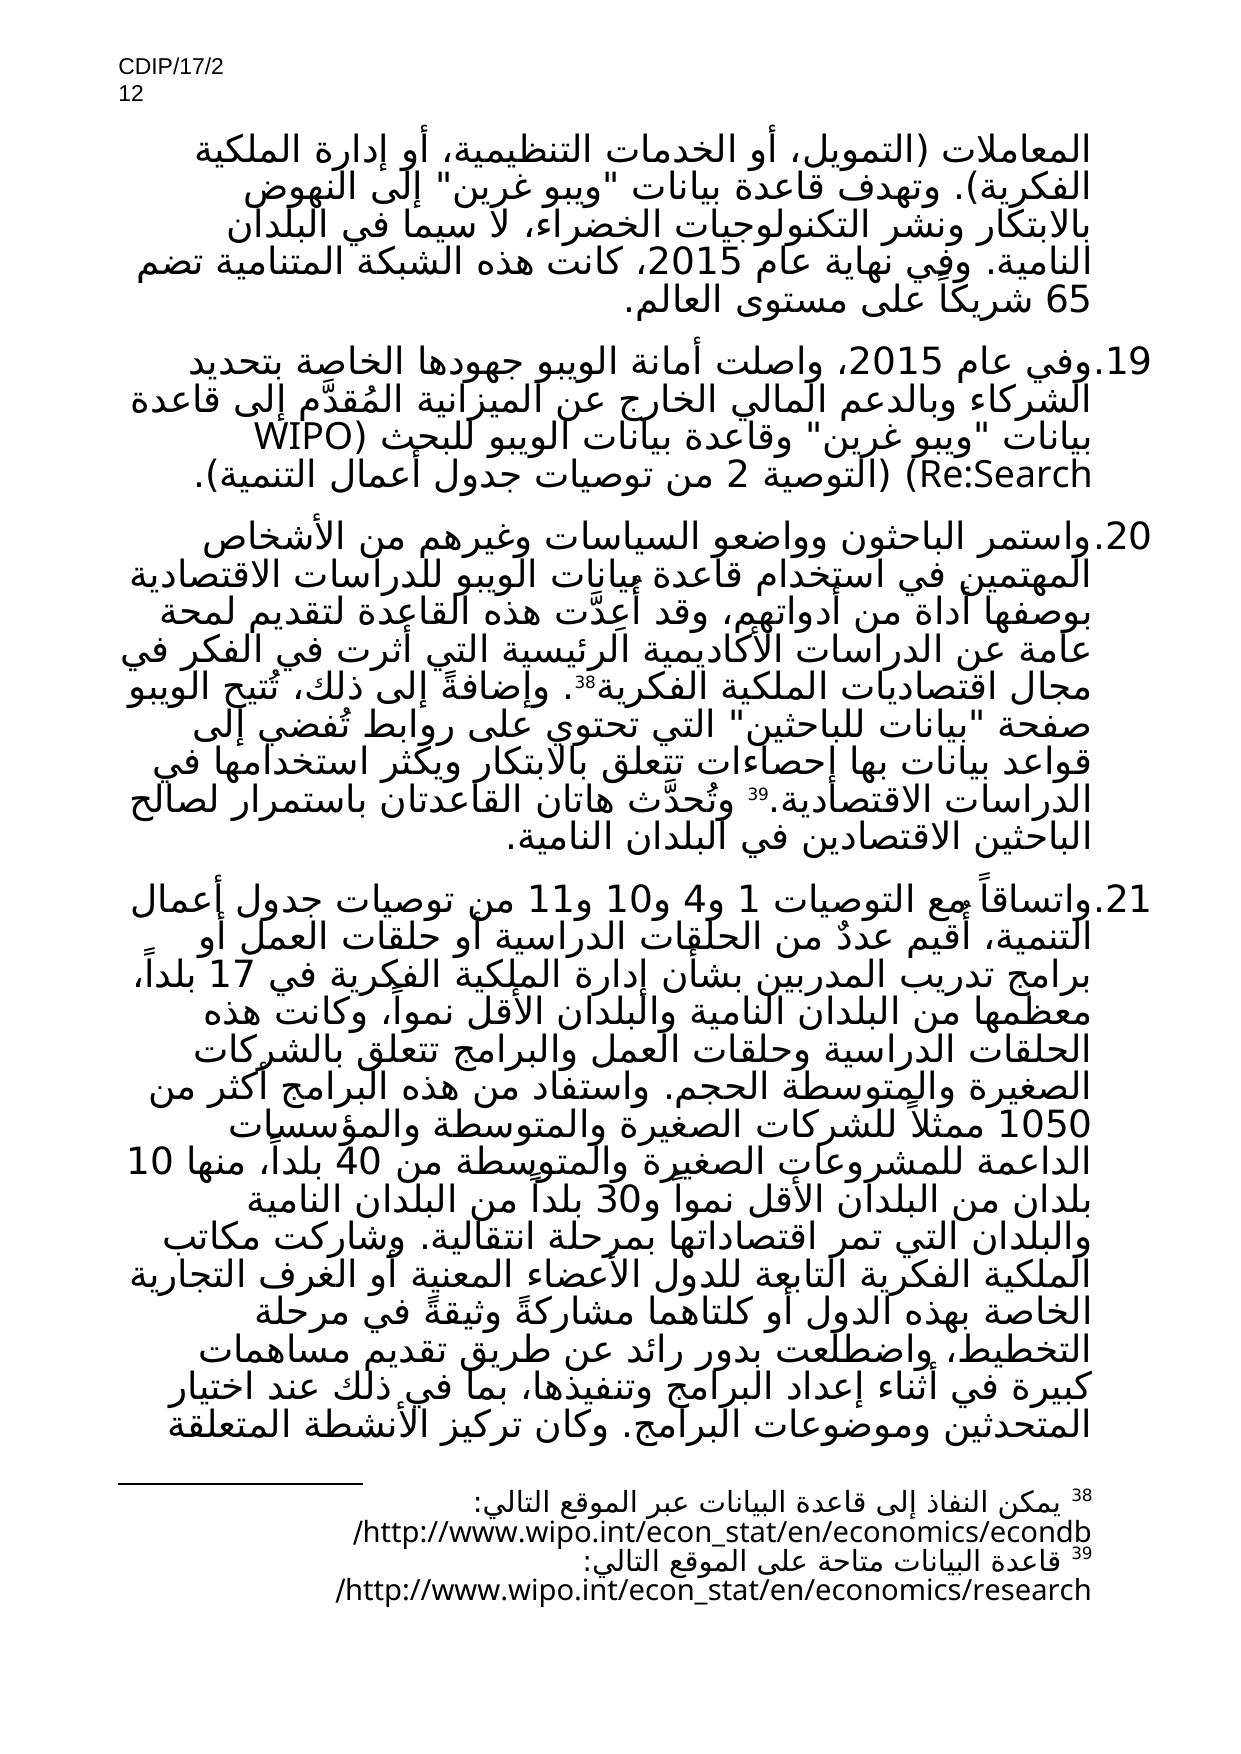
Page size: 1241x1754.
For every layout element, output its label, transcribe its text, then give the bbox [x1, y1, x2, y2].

list واستمر الباحثون وواضعو السياسات وغيرهم من الأشخاص المهتمين في استخدام قاعدة بيانات الويبو للدراسات الاقتصادية بوصفها أداة من أدواتهم، وقد أُعِدَّت هذه القاعدة لتقديم لمحة عامة عن الدراسات الأكاديمية الرئيسية التي أثرت في الفكر في مجال اقتصاديات الملكية الفكرية. وإضافةً إلى ذلك، تُتيح الويبو صفحة "بيانات للباحثين" التي تحتوي على روابط تُفضي إلى قواعد بيانات بها إحصاءات تتعلق بالابتكار ويكثر استخدامها في الدراسات الاقتصادية. وتُحدَّث هاتان القاعدتان باستمرار لصالح الباحثين الاقتصادين في البلدان النامية. [118, 520, 1093, 857]
list وفي عام 2015، واصلت أمانة الويبو جهودها الخاصة بتحديد الشركاء وبالدعم المالي الخارج عن الميزانية المُقدَّم إلى قاعدة بيانات "ويبو غرين" وقاعدة بيانات الويبو للبحث (WIPO Re:Search) (التوصية 2 من توصيات جدول أعمال التنمية). [118, 345, 1093, 495]
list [118, 132, 1093, 320]
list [118, 882, 1093, 1445]
